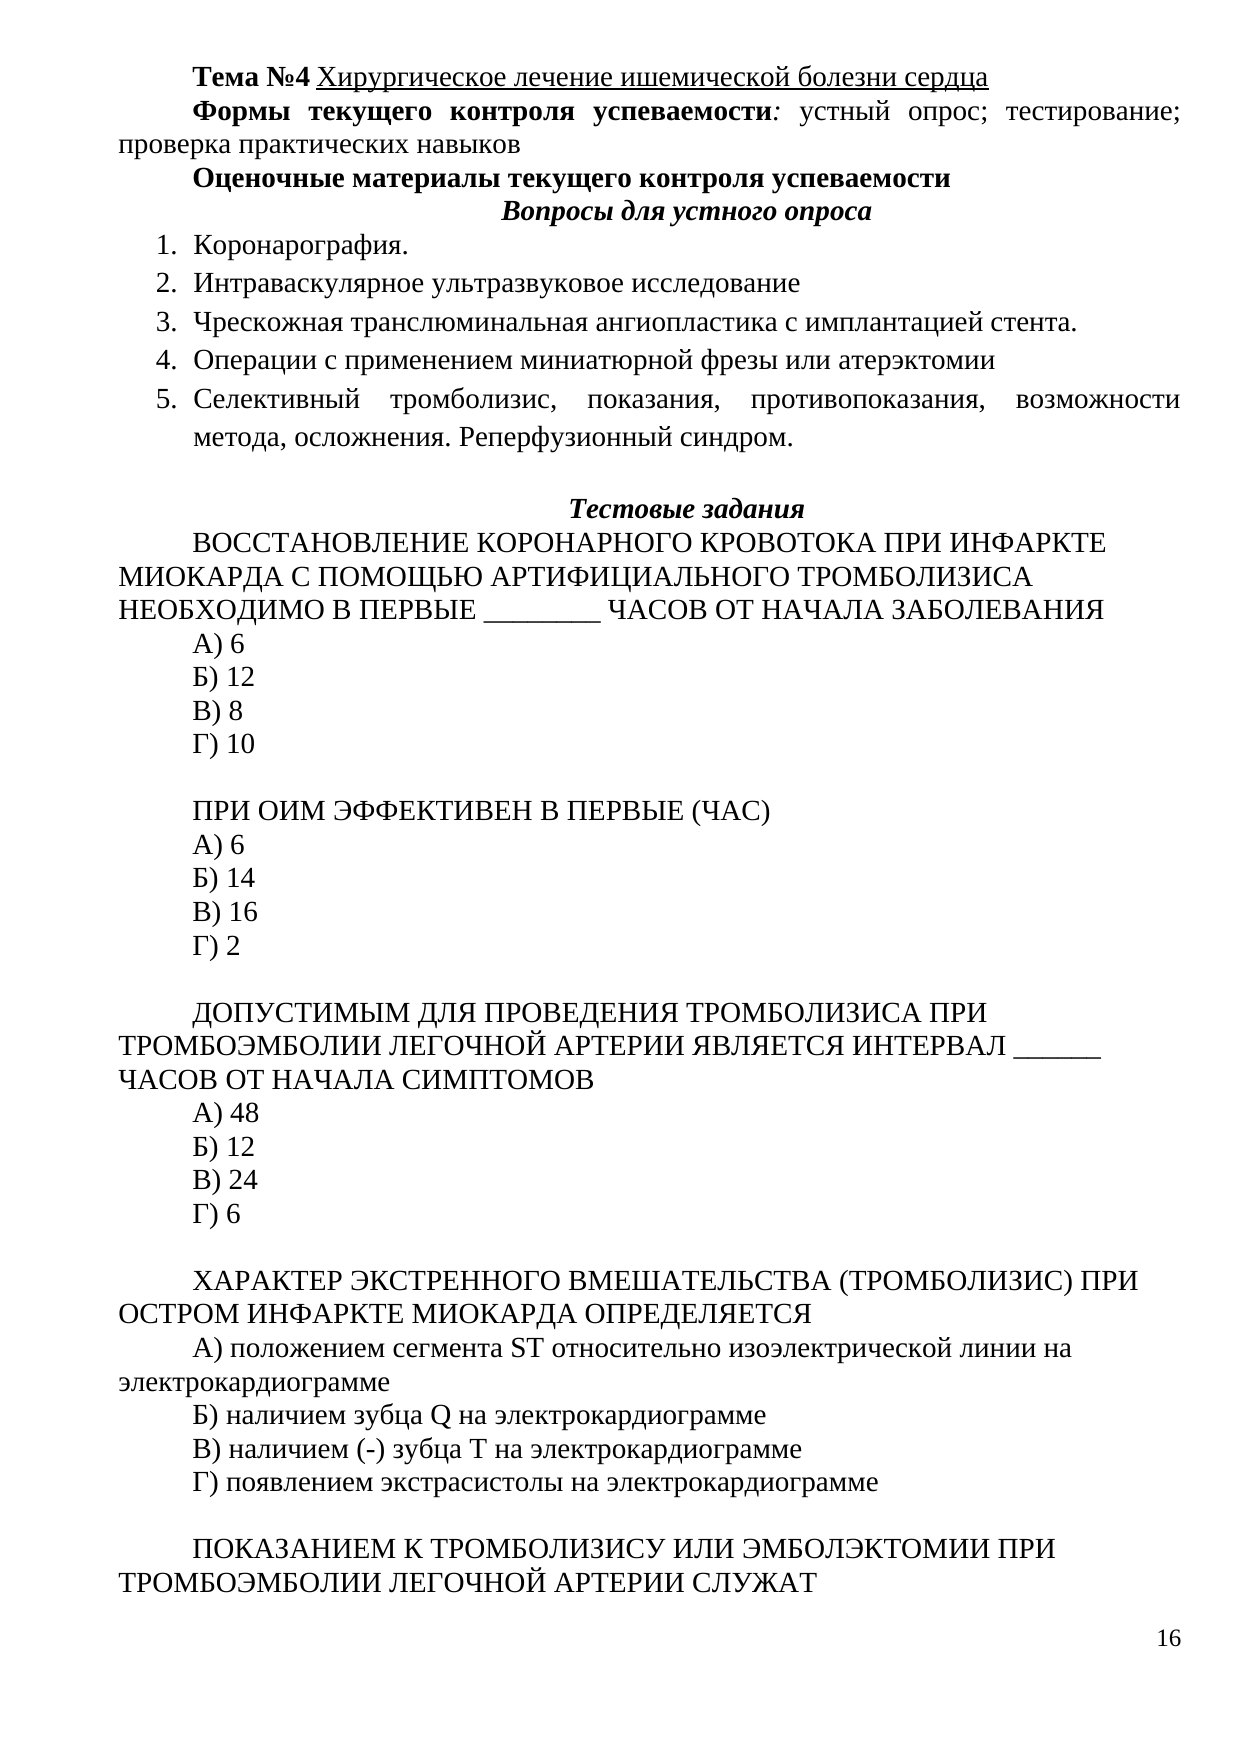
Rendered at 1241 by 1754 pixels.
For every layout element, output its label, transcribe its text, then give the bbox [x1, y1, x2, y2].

text В) 24 [118, 1162, 1181, 1196]
text Тестовые задания [118, 492, 1181, 525]
text ПОКАЗАНИЕМ К ТРОМБОЛИЗИСУ ИЛИ ЭМБОЛЭКТОМИИ ПРИ ТРОМБОЭМБОЛИИ ЛЕГОЧНОЙ АРТЕРИИ СЛУЖАТ [118, 1531, 1181, 1598]
text Б) 12 [118, 1129, 1181, 1162]
list Коронарография. [156, 227, 1181, 260]
text ВОССТАНОВЛЕНИЕ КОРОНАРНОГО КРОВОТОКА ПРИ ИНФАРКТЕ МИОКАРДА С ПОМОЩЬЮ АРТИФИЦИАЛЬНОГО ТРОМБОЛИЗИСА НЕОБХОДИМО В ПЕРВЫЕ ________ ЧАСОВ ОТ НАЧАЛА ЗАБОЛЕВАНИЯ [118, 525, 1181, 626]
text А) положением сегмента ST относительно изоэлектрической линии на электрокардиограмме [118, 1330, 1181, 1397]
text Г) 10 [118, 726, 1181, 760]
text В) 8 [118, 693, 1181, 726]
text А) 48 [118, 1095, 1181, 1129]
text Вопросы для устного опроса [118, 193, 1181, 227]
text В) наличием (-) зубца Т на электрокардиограмме [118, 1431, 1181, 1464]
text Г) появлением экстрасистолы на электрокардиограмме [118, 1464, 1181, 1498]
text В) 16 [118, 894, 1181, 928]
text Оценочные материалы текущего контроля успеваемости [118, 160, 1181, 193]
text Б) наличием зубца Q на электрокардиограмме [118, 1397, 1181, 1431]
text ДОПУСТИМЫМ ДЛЯ ПРОВЕДЕНИЯ ТРОМБОЛИЗИСА ПРИ ТРОМБОЭМБОЛИИ ЛЕГОЧНОЙ АРТЕРИИ ЯВЛЯЕТСЯ ИНТЕРВАЛ ______ ЧАСОВ ОТ НАЧАЛА СИМПТОМОВ [118, 995, 1181, 1095]
text А) 6 [118, 626, 1181, 659]
text Формы текущего контроля успеваемости: устный опрос; тестирование; проверка практических навыков [118, 93, 1181, 160]
text А) 6 [118, 827, 1181, 861]
text ХАРАКТЕР ЭКСТРЕННОГО ВМЕШАТЕЛЬСТВА (ТРОМБОЛИЗИС) ПРИ ОСТРОМ ИНФАРКТЕ МИОКАРДА ОПРЕДЕЛЯЕТСЯ [118, 1263, 1181, 1330]
text Г) 6 [118, 1196, 1181, 1229]
list Интраваскулярное ультразвуковое исследование [156, 265, 1181, 299]
list Селективный тромболизис, показания, противопоказания, возможности метода, осложнения. Реперфузионный синдром. [156, 381, 1181, 453]
text Г) 2 [118, 928, 1181, 961]
text Б) 12 [118, 659, 1181, 693]
text ПРИ ОИМ ЭФФЕКТИВЕН В ПЕРВЫЕ (ЧАС) [118, 793, 1181, 827]
text Тема №4 Хирургическое лечение ишемической болезни сердца [118, 59, 1181, 93]
list Чрескожная транслюминальная ангиопластика с имплантацией стента. [156, 304, 1181, 337]
list Операции с применением миниатюрной фрезы или атерэктомии [156, 342, 1181, 376]
text Б) 14 [118, 861, 1181, 894]
